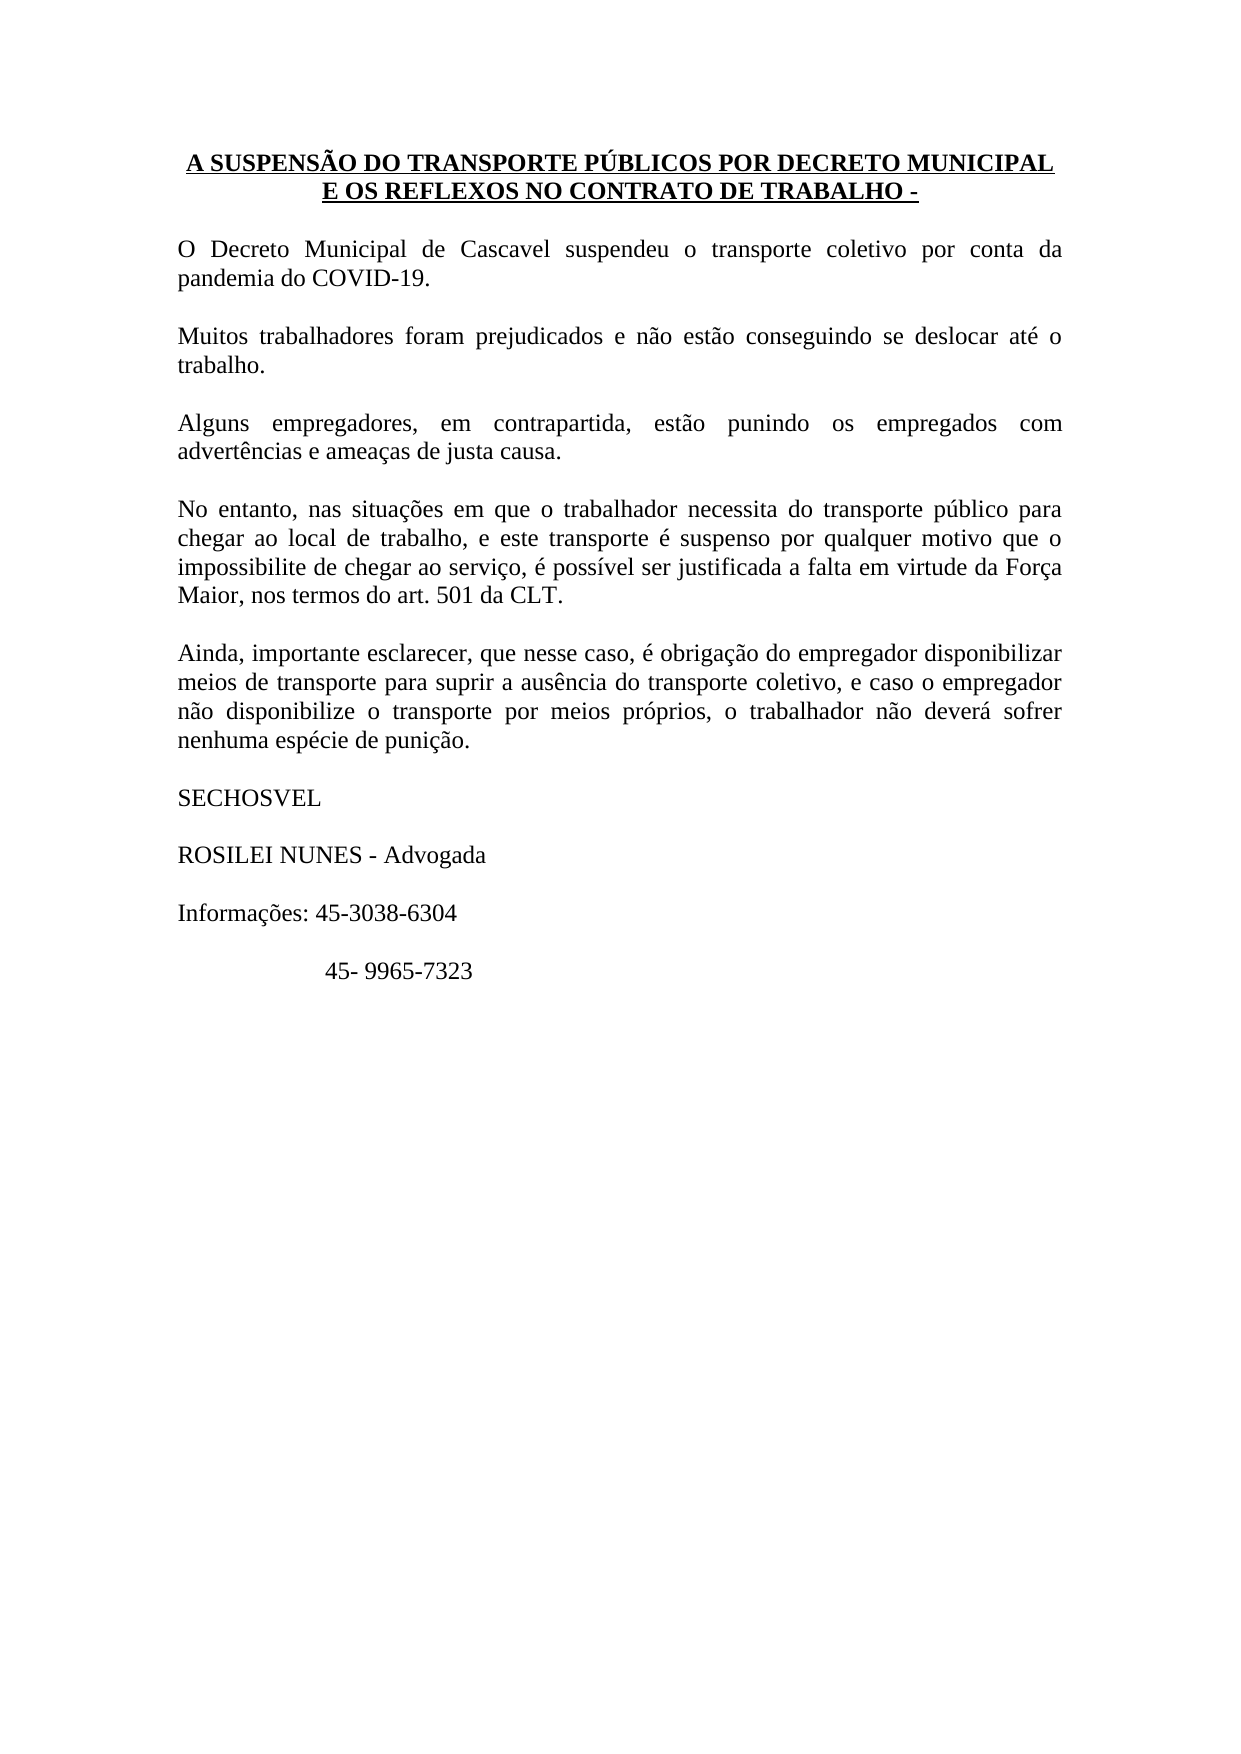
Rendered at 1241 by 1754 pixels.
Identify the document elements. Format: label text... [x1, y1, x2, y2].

text No entanto, nas situações em que o trabalhador necessita do transporte público para chegar ao local de trabalho, e este transporte é suspenso por qualquer motivo que o impossibilite de chegar ao serviço, é possível ser justificada a falta em virtude da Força Maior, nos termos do art. 501 da CLT. [177, 494, 1063, 609]
text Informações: 45-3038-6304 [177, 898, 1063, 927]
text ROSILEI NUNES - Advogada [177, 841, 1063, 869]
text Ainda, importante esclarecer, que nesse caso, é obrigação do empregador disponibilizar meios de transporte para suprir a ausência do transporte coletivo, e caso o empregador não disponibilize o transporte por meios próprios, o trabalhador não deverá sofrer nenhuma espécie de punição. [177, 638, 1063, 753]
text A SUSPENSÃO DO TRANSPORTE PÚBLICOS POR DECRETO MUNICIPAL E OS REFLEXOS NO CONTRATO DE TRABALHO - [177, 148, 1063, 205]
text Muitos trabalhadores foram prejudicados e não estão conseguindo se deslocar até o trabalho. [177, 321, 1063, 378]
text O Decreto Municipal de Cascavel suspendeu o transporte coletivo por conta da pandemia do COVID-19. [177, 234, 1063, 292]
text SECHOSVEL [177, 783, 1063, 811]
text Alguns empregadores, em contrapartida, estão punindo os empregados com advertências e ameaças de justa causa. [177, 408, 1063, 465]
text 45- 9965-7323 [251, 956, 1063, 985]
